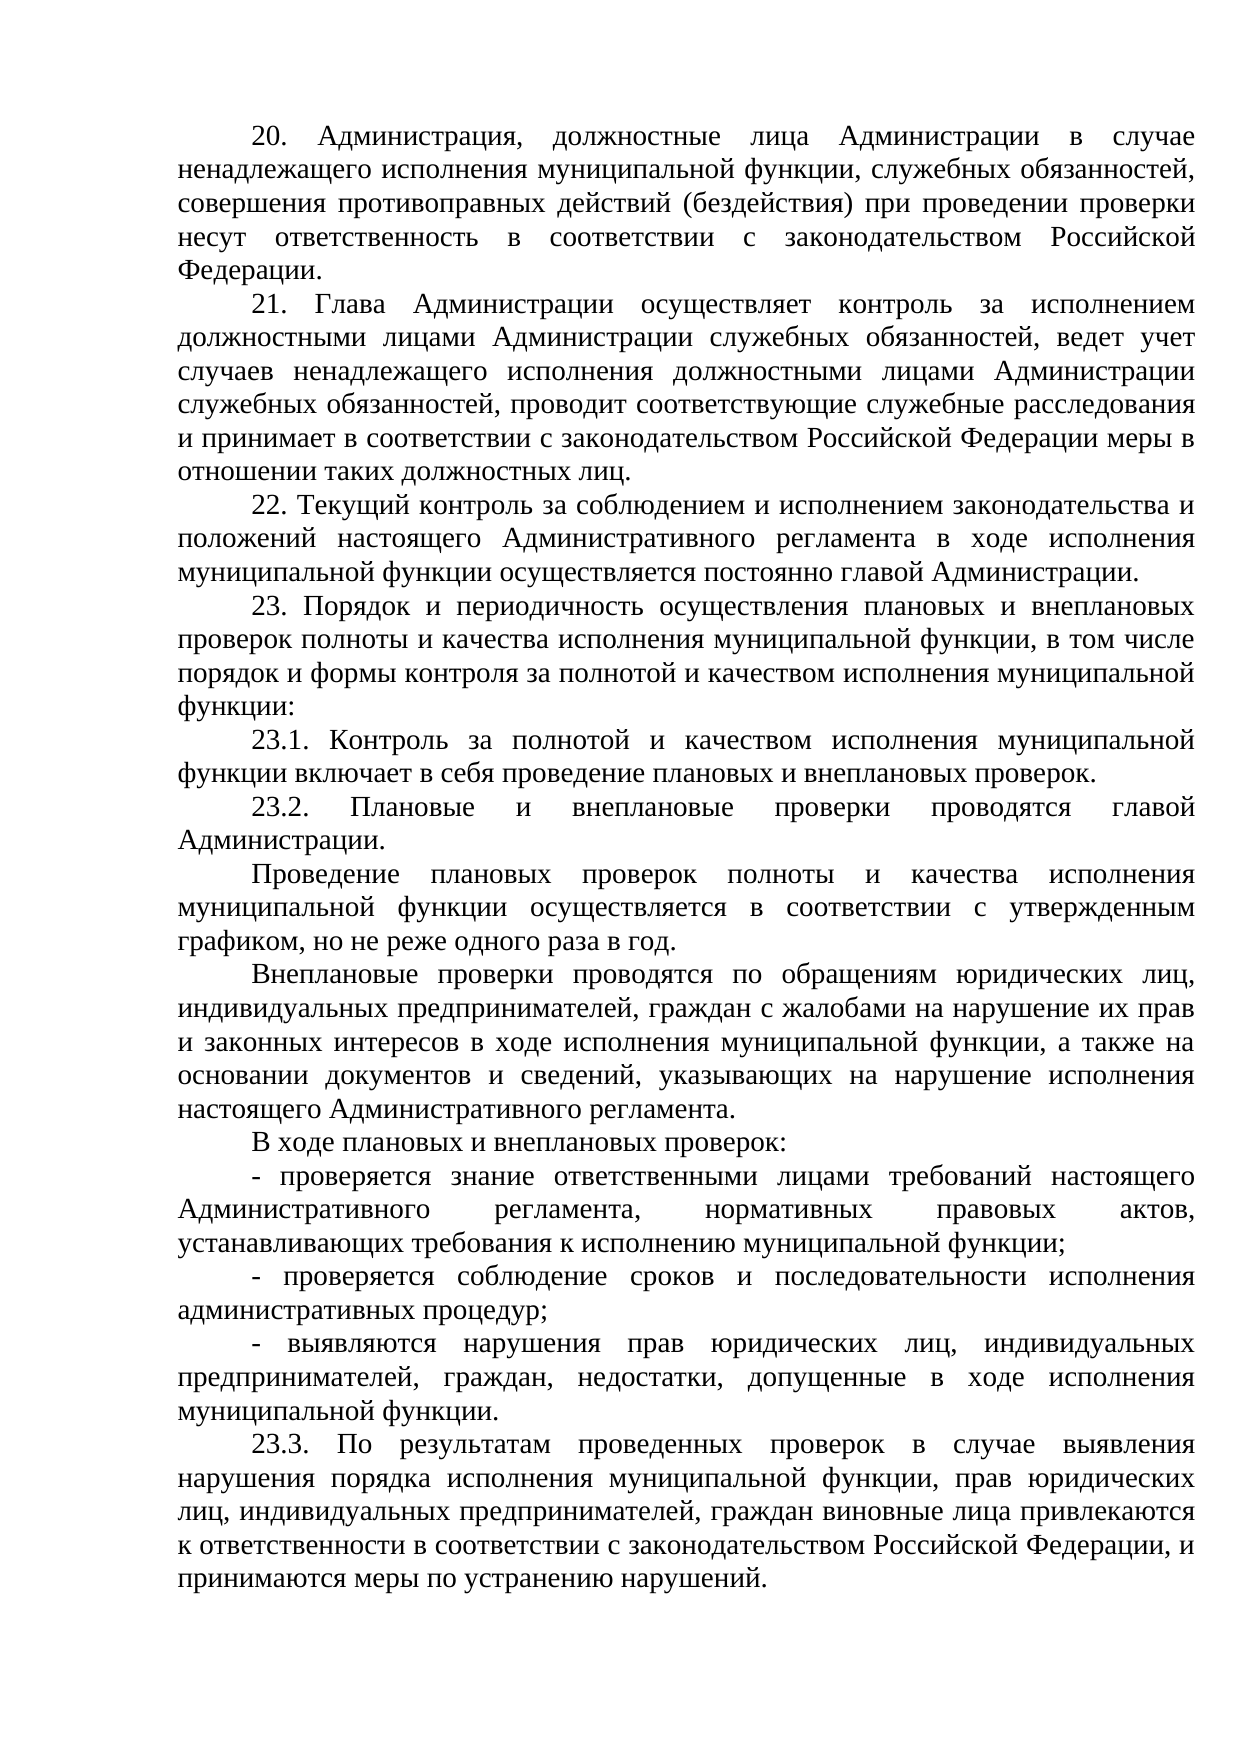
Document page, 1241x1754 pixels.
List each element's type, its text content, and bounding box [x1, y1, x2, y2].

text 22. Текущий контроль за соблюдением и исполнением законодательства и положений настоящего Административного регламента в ходе исполнения муниципальной функции осуществляется постоянно главой Администрации. [177, 487, 1196, 588]
text - проверяется знание ответственными лицами требований настоящего Административного регламента, нормативных правовых актов, устанавливающих требования к исполнению муниципальной функции; [177, 1158, 1196, 1258]
text 23. Порядок и периодичность осуществления плановых и внеплановых проверок полноты и качества исполнения муниципальной функции, в том числе порядок и формы контроля за полнотой и качеством исполнения муниципальной функции: [177, 588, 1196, 722]
text 20. Администрация, должностные лица Администрации в случае ненадлежащего исполнения муниципальной функции, служебных обязанностей, совершения противоправных действий (бездействия) при проведении проверки несут ответственность в соответствии с законодательством Российской Федерации. [177, 118, 1196, 286]
text - проверяется соблюдение сроков и последовательности исполнения административных процедур; [177, 1258, 1196, 1326]
text В ходе плановых и внеплановых проверок: [177, 1124, 1196, 1158]
text Проведение плановых проверок полноты и качества исполнения муниципальной функции осуществляется в соответствии с утвержденным графиком, но не реже одного раза в год. [177, 856, 1196, 957]
text 23.3. По результатам проведенных проверок в случае выявления нарушения порядка исполнения муниципальной функции, прав юридических лиц, индивидуальных предпринимателей, граждан виновные лица привлекаются к ответственности в соответствии с законодательством Российской Федерации, и принимаются меры по устранению нарушений. [177, 1426, 1196, 1594]
text 23.2. Плановые и внеплановые проверки проводятся главой Администрации. [177, 789, 1196, 856]
text 23.1. Контроль за полнотой и качеством исполнения муниципальной функции включает в себя проведение плановых и внеплановых проверок. [177, 722, 1196, 789]
text Внеплановые проверки проводятся по обращениям юридических лиц, индивидуальных предпринимателей, граждан с жалобами на нарушение их прав и законных интересов в ходе исполнения муниципальной функции, а также на основании документов и сведений, указывающих на нарушение исполнения настоящего Административного регламента. [177, 957, 1196, 1124]
text - выявляются нарушения прав юридических лиц, индивидуальных предпринимателей, граждан, недостатки, допущенные в ходе исполнения муниципальной функции. [177, 1326, 1196, 1426]
text 21. Глава Администрации осуществляет контроль за исполнением должностными лицами Администрации служебных обязанностей, ведет учет случаев ненадлежащего исполнения должностными лицами Администрации служебных обязанностей, проводит соответствующие служебные расследования и принимает в соответствии с законодательством Российской Федерации меры в отношении таких должностных лиц. [177, 286, 1196, 487]
